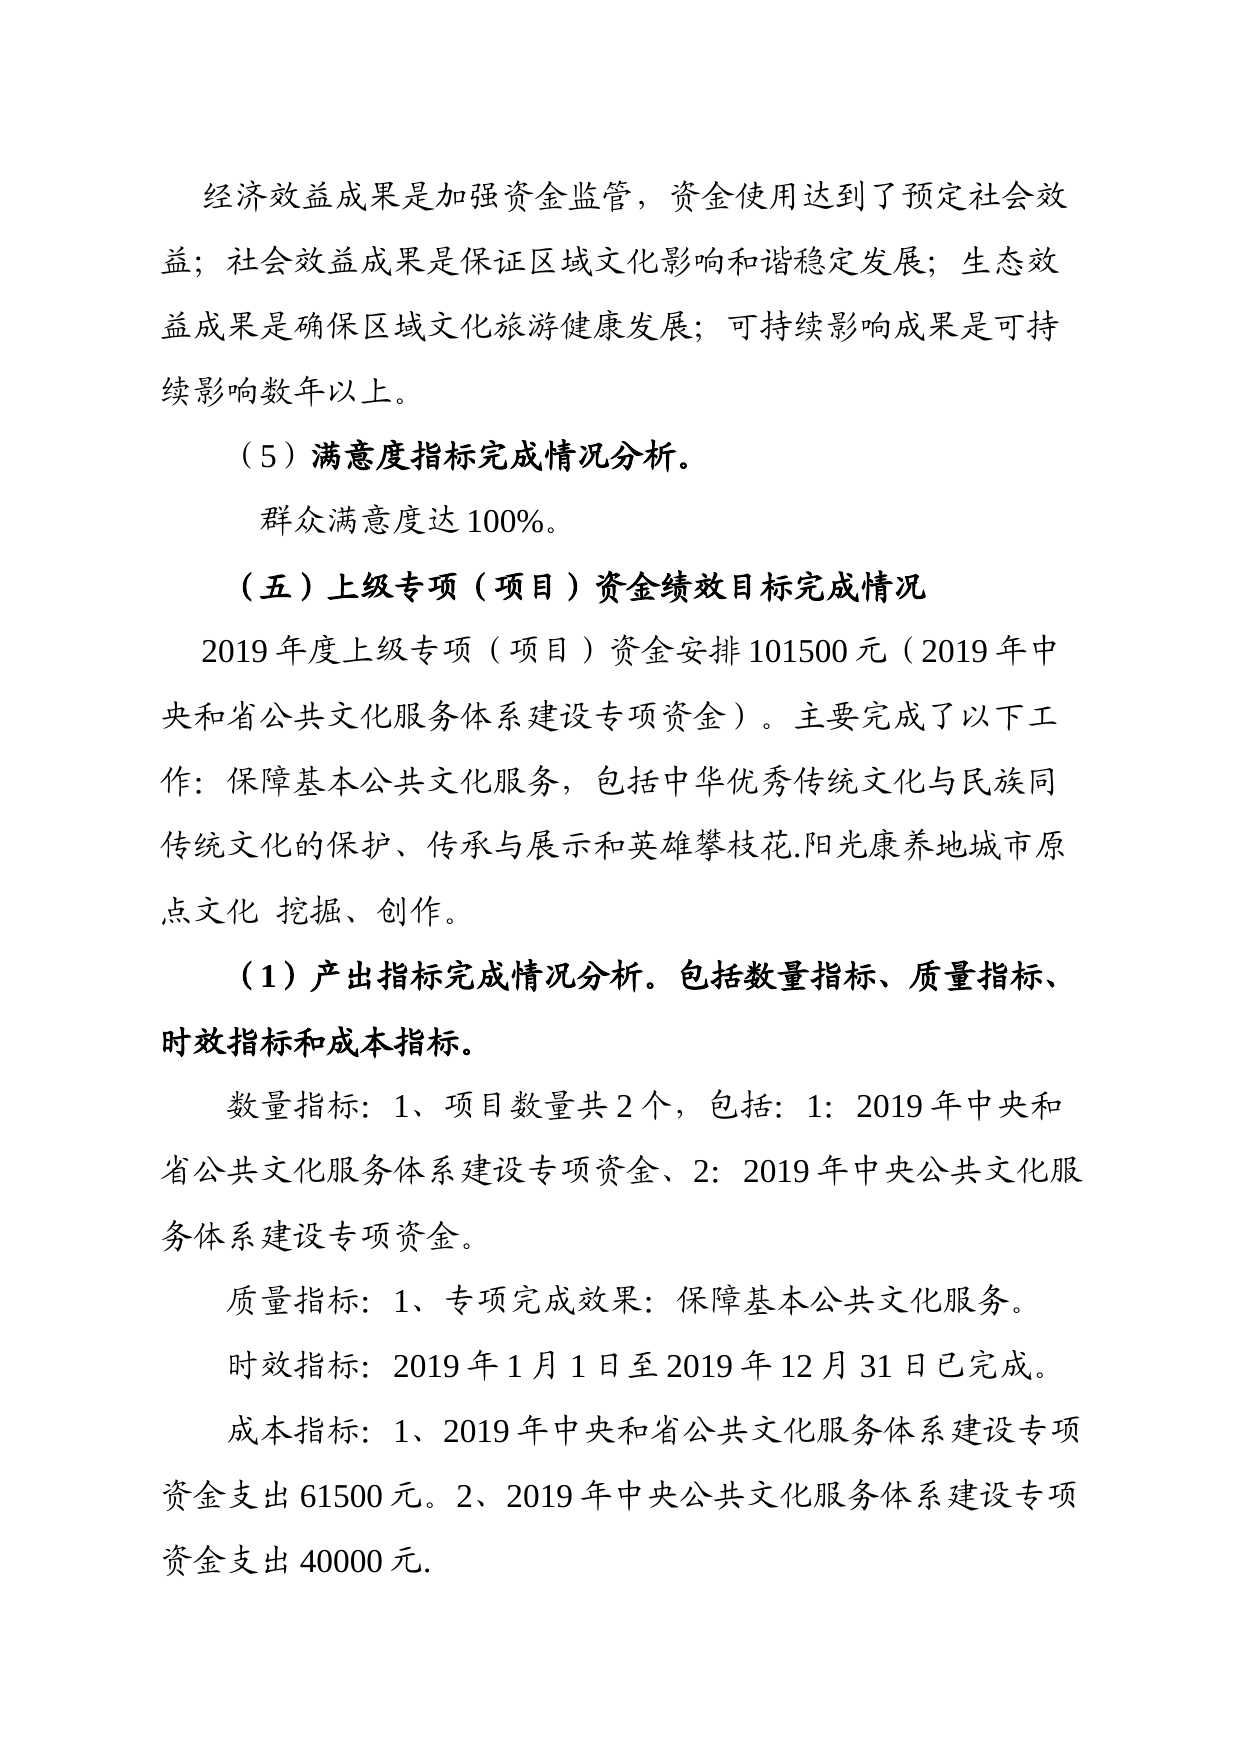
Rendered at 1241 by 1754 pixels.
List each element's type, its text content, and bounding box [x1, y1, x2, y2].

text 时效指标：2019年1月1日至2019年12月31日已完成。 [159, 1332, 1087, 1397]
text 数量指标：1、项目数量共2个，包括：1：2019年中央和省公共文化服务体系建设专项资金、2：2019年中央公共文化服务体系建设专项资金。 [159, 1072, 1087, 1267]
list 上级专项（项目）资金绩效目标完成情况 [159, 552, 1087, 617]
text （1）产出指标完成情况分析。包括数量指标、质量指标、时效指标和成本指标。 [159, 942, 1087, 1072]
text 2019年度上级专项（项目）资金安排101500元（2019年中央和省公共文化服务体系建设专项资金）。主要完成了以下工作：保障基本公共文化服务，包括中华优秀传统文化与民族同传统文化的保护、传承与展示和英雄攀枝花.阳光康养地城市原点文化 挖掘、创作。 [159, 617, 1087, 942]
list 满意度指标完成情况分析。 [159, 422, 1087, 487]
text 成本指标：1、2019年中央和省公共文化服务体系建设专项资金支出61500元。2、2019年中央公共文化服务体系建设专项资金支出40000元. [159, 1397, 1087, 1592]
text 群众满意度达100%。 [159, 487, 1087, 552]
text 经济效益成果是加强资金监管，资金使用达到了预定社会效益；社会效益成果是保证区域文化影响和谐稳定发展；生态效益成果是确保区域文化旅游健康发展；可持续影响成果是可持续影响数年以上。 [159, 162, 1087, 422]
text 质量指标：1、专项完成效果：保障基本公共文化服务。 [159, 1267, 1087, 1332]
